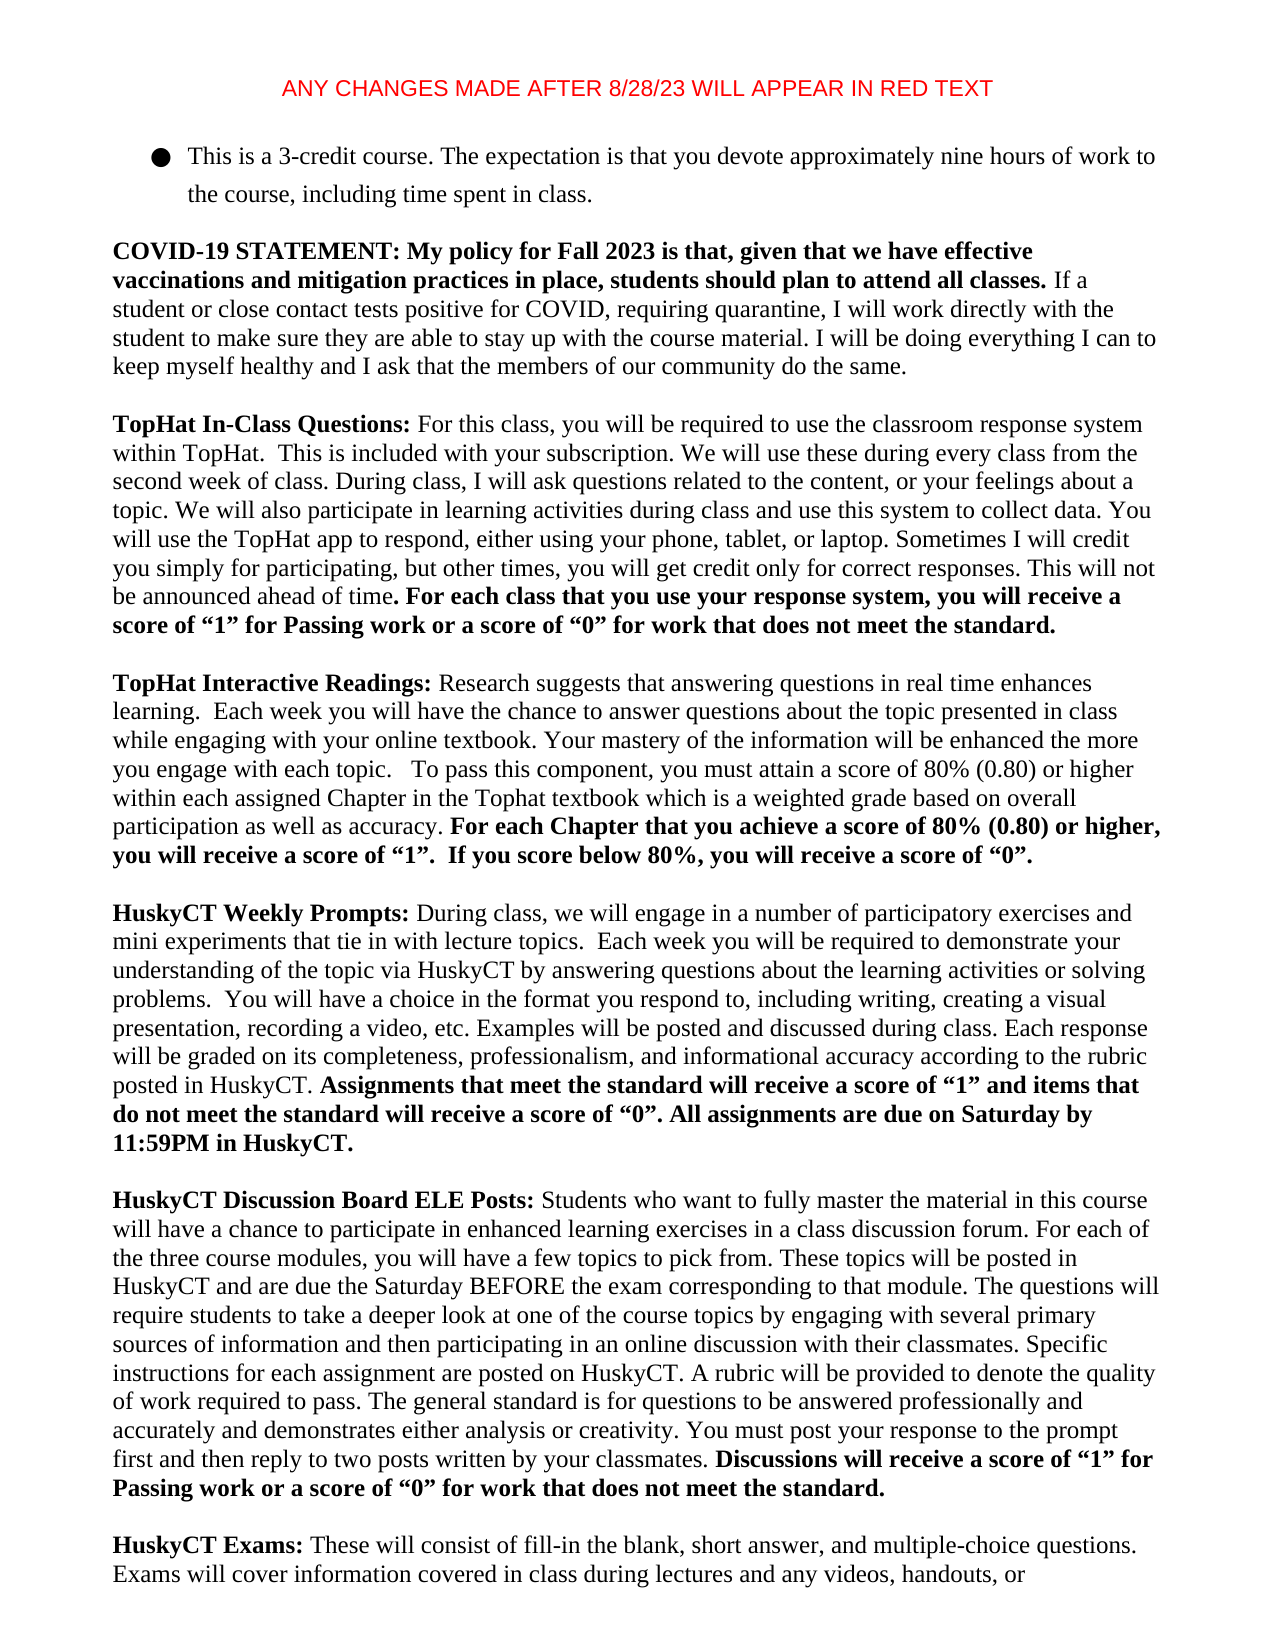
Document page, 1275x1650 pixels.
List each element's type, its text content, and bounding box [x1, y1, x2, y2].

text HuskyCT Discussion Board ELE Posts: Students who want to fully master the material in this course will have a chance to participate in enhanced learning exercises in a class discussion forum. For each of the three course modules, you will have a few topics to pick from. These topics will be posted in HuskyCT and are due the Saturday BEFORE the exam corresponding to that module. The questions will require students to take a deeper look at one of the course topics by engaging with several primary sources of information and then participating in an online discussion with their classmates. Specific instructions for each assignment are posted on HuskyCT. A rubric will be provided to denote the quality of work required to pass. The general standard is for questions to be answered professionally and accurately and demonstrates either analysis or creativity. You must post your response to the prompt first and then reply to two posts written by your classmates. Discussions will receive a score of “1” for Passing work or a score of “0” for work that does not meet the standard. [112, 1185, 1162, 1501]
text COVID-19 STATEMENT: My policy for Fall 2023 is that, given that we have effective vaccinations and mitigation practices in place, students should plan to attend all classes. If a student or close contact tests positive for COVID, requiring quarantine, I will work directly with the student to make sure they are able to stay up with the course material. I will be doing everything I can to keep myself healthy and I ask that the members of our community do the same. [112, 236, 1162, 380]
text HuskyCT Weekly Prompts: During class, we will engage in a number of participatory exercises and mini experiments that tie in with lecture topics. Each week you will be required to demonstrate your understanding of the topic via HuskyCT by answering questions about the learning activities or solving problems. You will have a choice in the format you respond to, including writing, creating a visual presentation, recording a video, etc. Examples will be posted and discussed during class. Each response will be graded on its completeness, professionalism, and informational accuracy according to the rubric posted in HuskyCT. Assignments that meet the standard will receive a score of “1” and items that do not meet the standard will receive a score of “0”. All assignments are due on Saturday by 11:59PM in HuskyCT. [112, 898, 1162, 1156]
text TopHat In-Class Questions: For this class, you will be required to use the classroom response system within TopHat. This is included with your subscription. We will use these during every class from the second week of class. During class, I will ask questions related to the content, or your feelings about a topic. We will also participate in learning activities during class and use this system to collect data. You will use the TopHat app to respond, either using your phone, tablet, or laptop. Sometimes I will credit you simply for participating, but other times, you will get credit only for correct responses. This will not be announced ahead of time. For each class that you use your response system, you will receive a score of “1” for Passing work or a score of “0” for work that does not meet the standard. [112, 409, 1162, 639]
list This is a 3-credit course. The expectation is that you devote approximately nine hours of work to the course, including time spent in class. [150, 128, 1162, 208]
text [112, 1530, 1162, 1588]
text TopHat Interactive Readings: Research suggests that answering questions in real time enhances learning. Each week you will have the chance to answer questions about the topic presented in class while engaging with your online textbook. Your mastery of the information will be enhanced the more you engage with each topic. To pass this component, you must attain a score of 80% (0.80) or higher within each assigned Chapter in the Tophat textbook which is a weighted grade based on overall participation as well as accuracy. For each Chapter that you achieve a score of 80% (0.80) or higher, you will receive a score of “1”. If you score below 80%, you will receive a score of “0”. [112, 668, 1162, 869]
